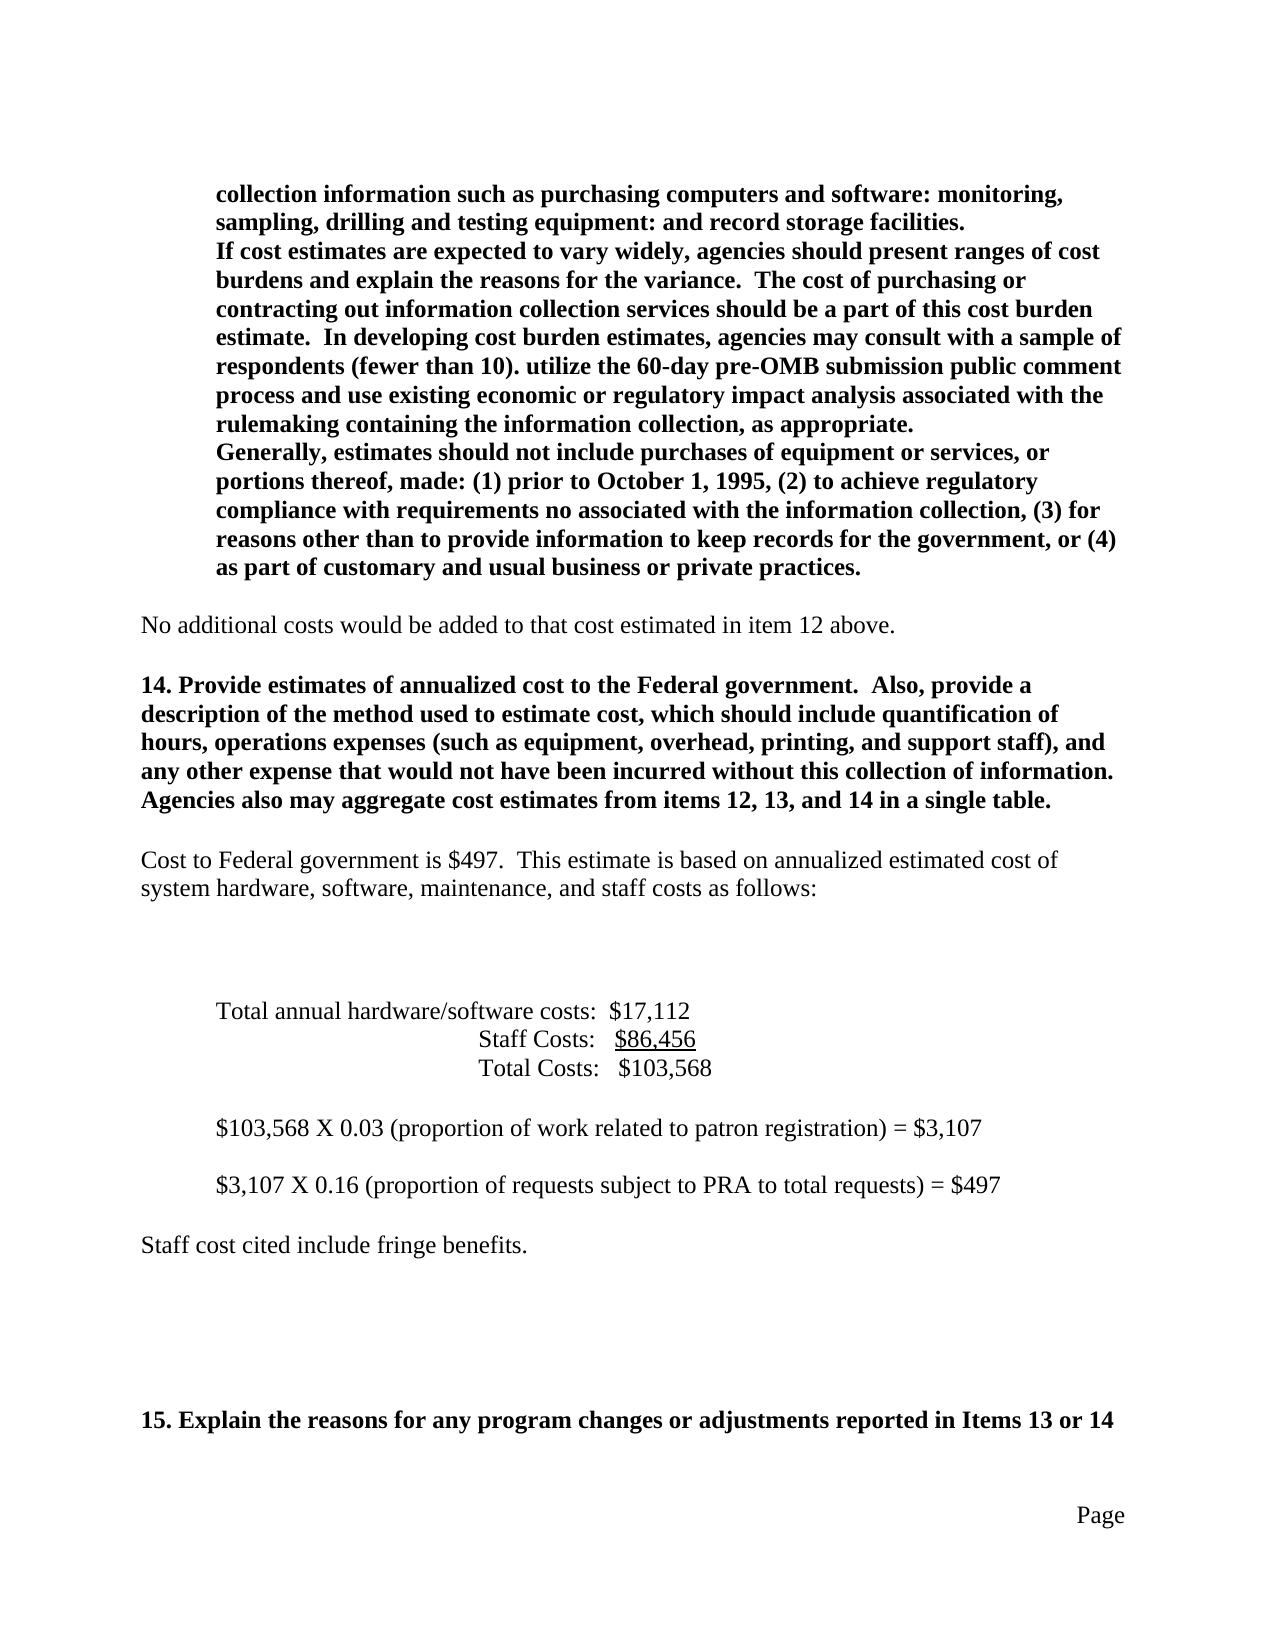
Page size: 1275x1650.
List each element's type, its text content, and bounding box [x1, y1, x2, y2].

text Cost to Federal government is $497. This estimate is based on annualized estimated cost of system hardware, software, maintenance, and staff costs as follows: [141, 845, 1125, 902]
text $103,568 X 0.03 (proportion of work related to patron registration) = $3,107 [141, 1113, 1125, 1142]
text If cost estimates are expected to vary widely, agencies should present ranges of cost burdens and explain the reasons for the variance. The cost of purchasing or contracting out information collection services should be a part of this cost burden estimate. In developing cost burden estimates, agencies may consult with a sample of respondents (fewer than 10). utilize the 60-day pre-OMB submission public comment process and use existing economic or regulatory impact analysis associated with the rulemaking containing the information collection, as appropriate. [216, 236, 1125, 437]
text Total Costs: $103,568 [141, 1053, 1125, 1082]
text $3,107 X 0.16 (proportion of requests subject to PRA to total requests) = $497 [141, 1171, 1125, 1199]
text Generally, estimates should not include purchases of equipment or services, or portions thereof, made: (1) prior to October 1, 1995, (2) to achieve regulatory compliance with requirements no associated with the information collection, (3) for reasons other than to provide information to keep records for the government, or (4) as part of customary and usual business or private practices. [216, 437, 1125, 581]
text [216, 179, 1125, 236]
text Staff Costs: $86,456 [141, 1024, 1125, 1053]
text 14. Provide estimates of annualized cost to the Federal government. Also, provide a description of the method used to estimate cost, which should include quantification of hours, operations expenses (such as equipment, overhead, printing, and support staff), and any other expense that would not have been incurred without this collection of information. Agencies also may aggregate cost estimates from items 12, 13, and 14 in a single table. [141, 670, 1125, 814]
text Staff cost cited include fringe benefits. [141, 1231, 1125, 1259]
text Total annual hardware/software costs: $17,112 [141, 996, 1125, 1024]
text No additional costs would be added to that cost estimated in item 12 above. [141, 610, 1125, 639]
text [141, 1405, 1125, 1434]
